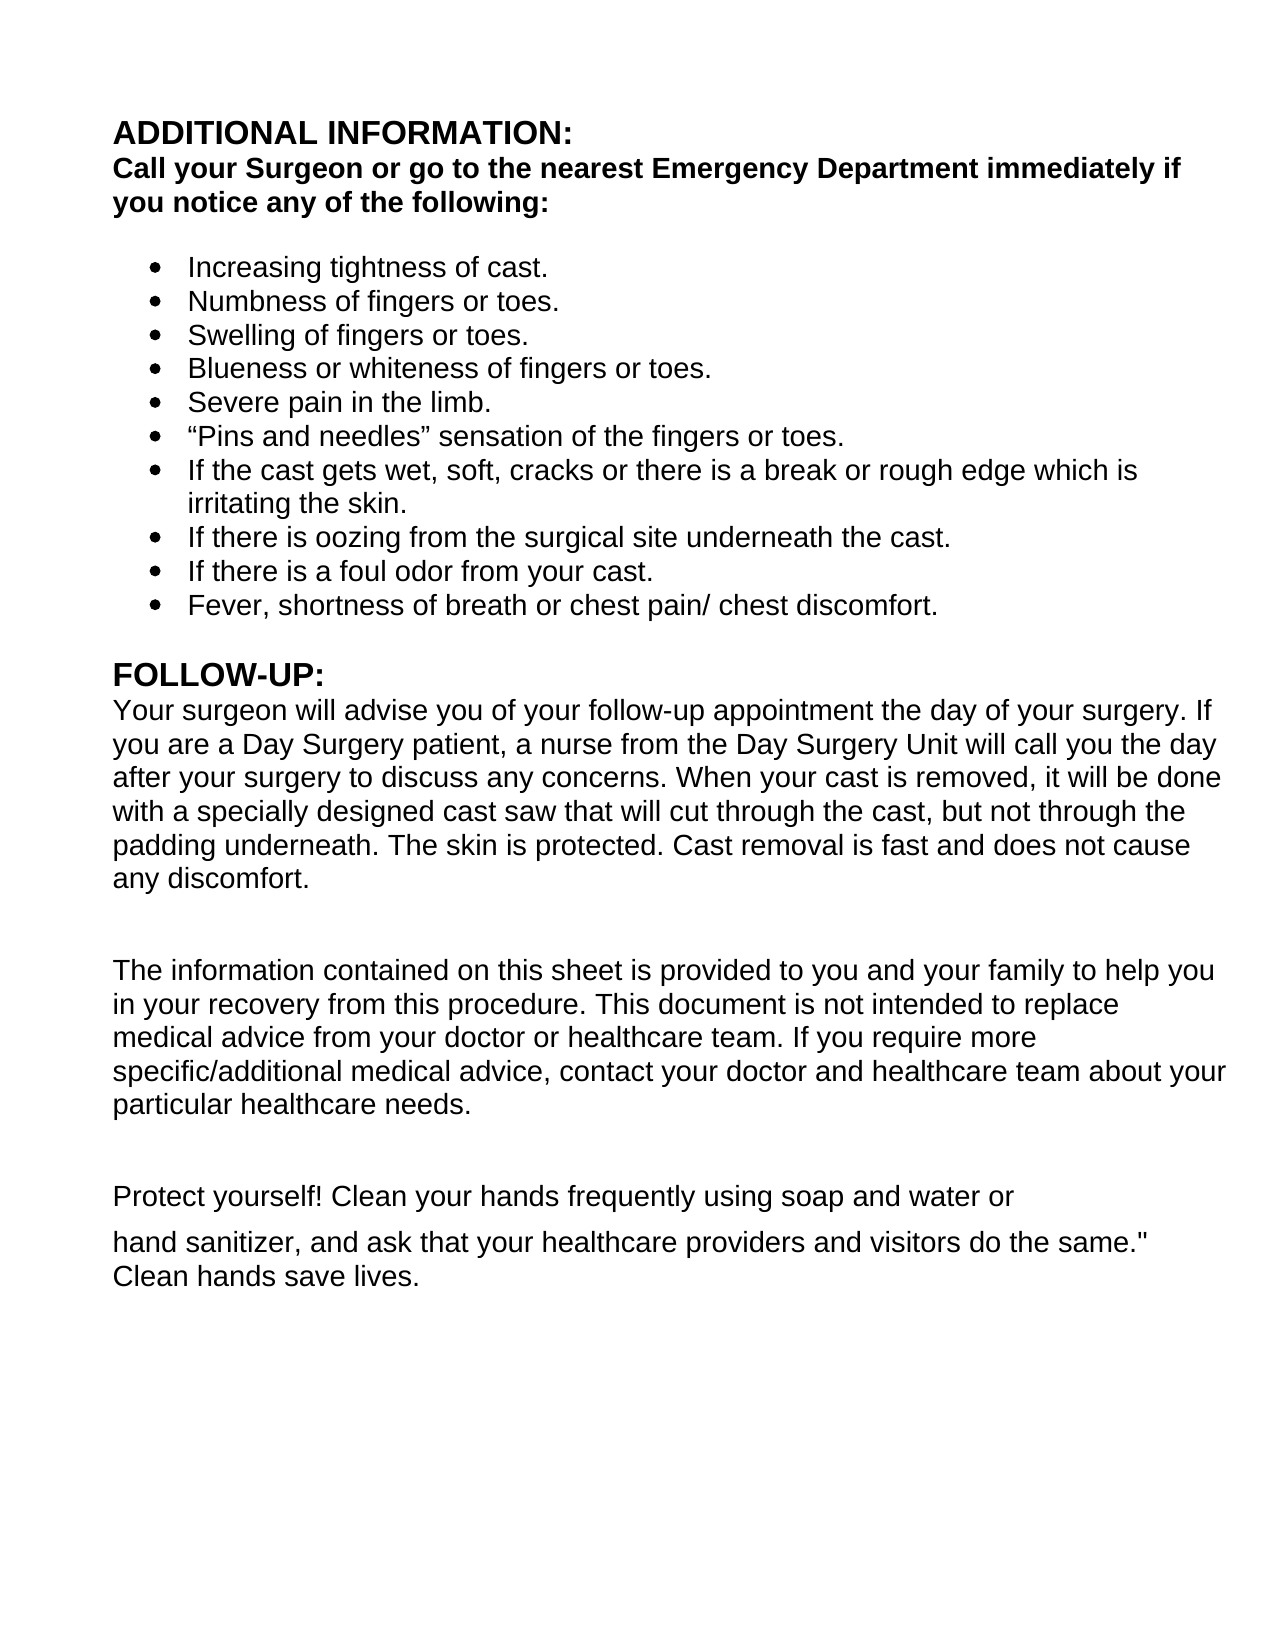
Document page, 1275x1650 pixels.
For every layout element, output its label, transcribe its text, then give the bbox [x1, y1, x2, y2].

text hand sanitizer, and ask that your healthcare providers and visitors do the same." Clean hands save lives. [112, 1225, 1228, 1292]
list Numbness of fingers or toes. [150, 284, 1187, 318]
text Protect yourself! Clean your hands frequently using soap and water or [112, 1179, 1228, 1213]
subtitle FOLLOW-UP: [112, 655, 1172, 693]
subtitle ADDITIONAL INFORMATION: [112, 113, 1172, 152]
list Blueness or whiteness of fingers or toes. [150, 352, 1187, 385]
text Call your Surgeon or go to the nearest Emergency Department immediately if you notice any of the following: [112, 152, 1228, 219]
list Swelling of fingers or toes. [150, 318, 1187, 352]
list Severe pain in the limb. [150, 385, 1187, 419]
list Fever, shortness of breath or chest pain/ chest discomfort. [150, 588, 1187, 621]
list If the cast gets wet, soft, cracks or there is a break or rough edge which is irritating the skin. [150, 453, 1187, 520]
list If there is a foul odor from your cast. [150, 554, 1187, 588]
text Your surgeon will advise you of your follow-up appointment the day of your surgery. If you are a Day Surgery patient, a nurse from the Day Surgery Unit will call you the day after your surgery to discuss any concerns. When your cast is removed, it will be done with a specially designed cast saw that will cut through the cast, but not through the padding underneath. The skin is protected. Cast removal is fast and does not cause any discomfort. [112, 693, 1228, 894]
list Increasing tightness of cast. [150, 250, 1187, 284]
text The information contained on this sheet is provided to you and your family to help you in your recovery from this procedure. This document is not intended to replace medical advice from your doctor or healthcare team. If you require more specific/additional medical advice, contact your doctor and healthcare team about your particular healthcare needs. [112, 953, 1228, 1121]
list “Pins and needles” sensation of the fingers or toes. [150, 419, 1187, 453]
list If there is oozing from the surgical site underneath the cast. [150, 520, 1187, 554]
